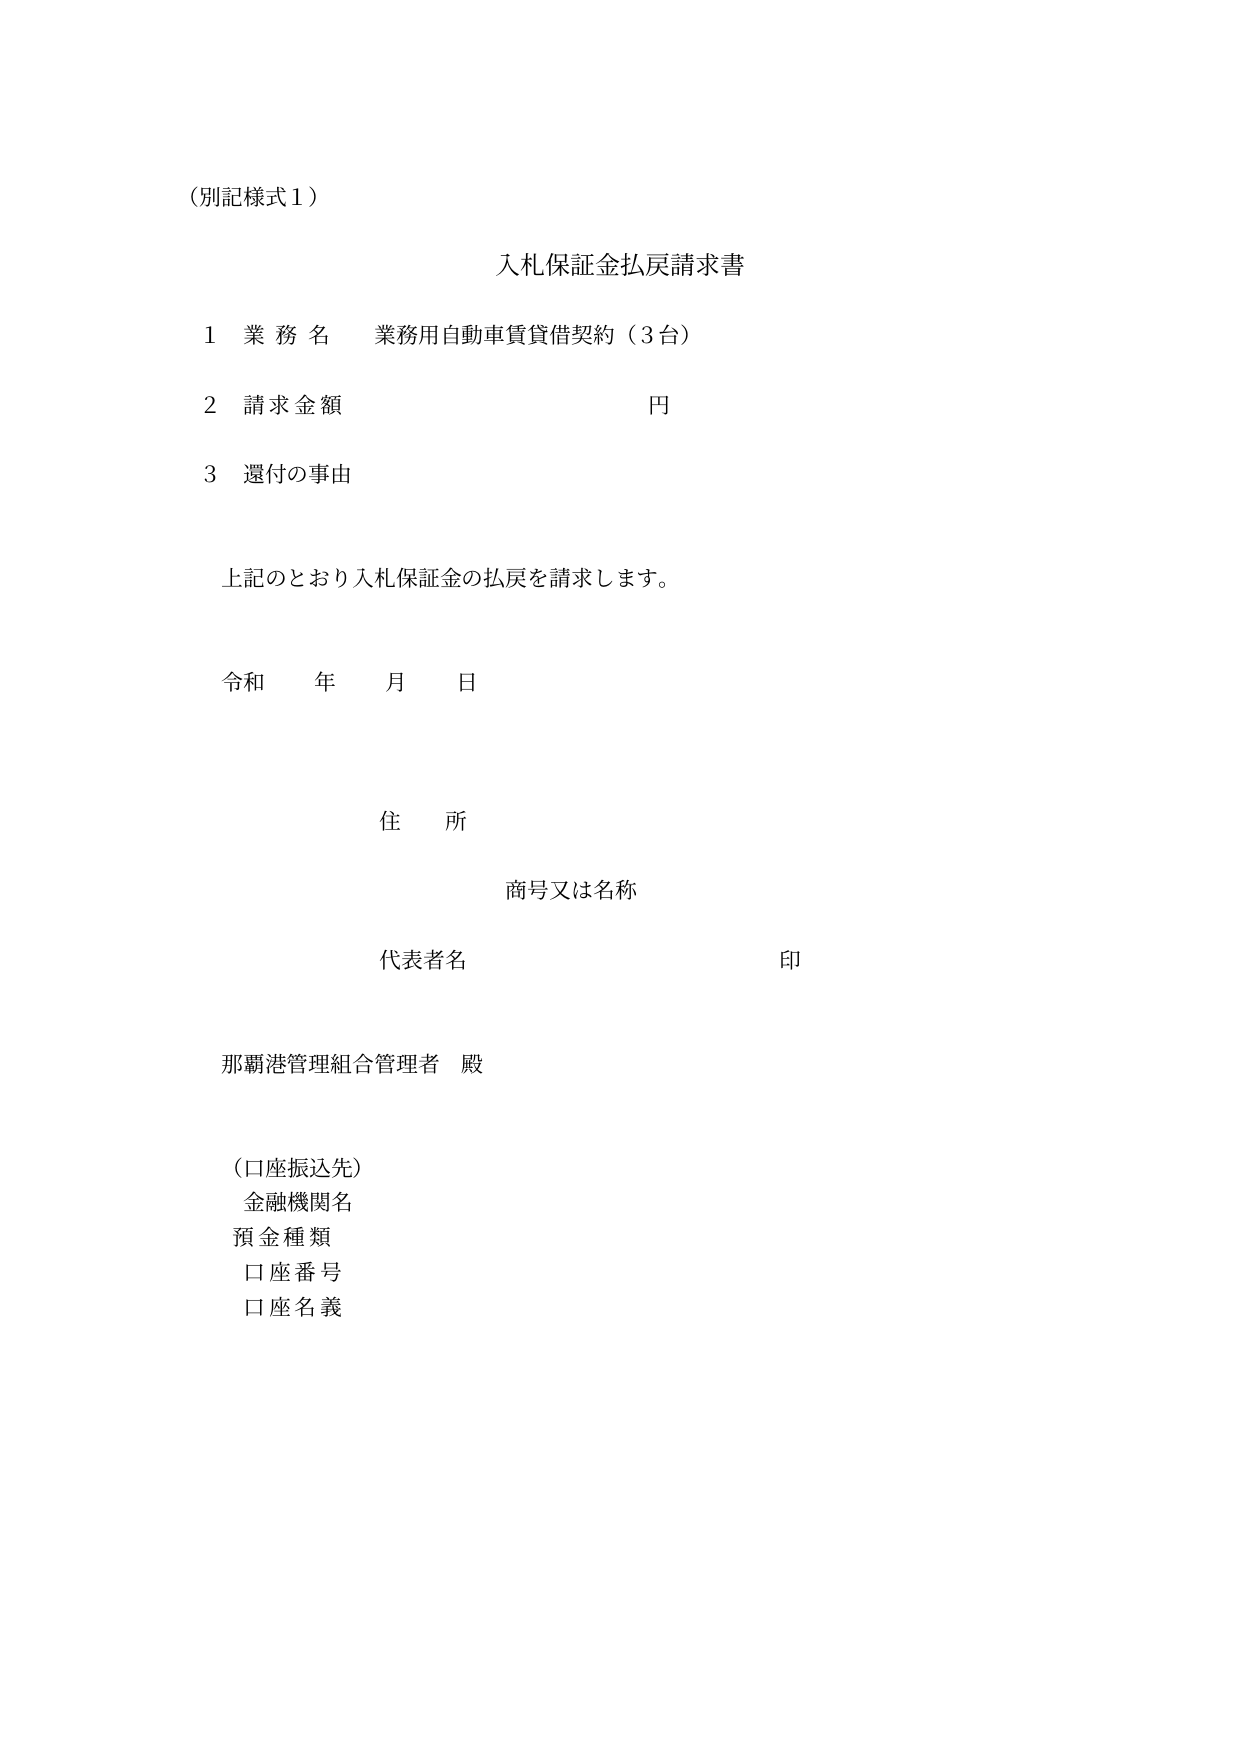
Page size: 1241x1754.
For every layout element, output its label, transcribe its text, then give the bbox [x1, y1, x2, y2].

text 代表者名 印 [177, 940, 1063, 975]
text １ 業務名 業務用自動車賃貸借契約（３台） [177, 316, 1063, 351]
text ２ 請求金額 円 [177, 385, 1063, 420]
text 口座名義 [221, 1287, 1063, 1322]
text （別記様式１） [177, 177, 1063, 212]
text 口座番号 [221, 1252, 1063, 1287]
text 金融機関名 [221, 1183, 1063, 1218]
text 住 所 [177, 802, 1063, 836]
text （口座振込先） [221, 1148, 1063, 1183]
text 入札保証金払戻請求書 [177, 247, 1063, 281]
text 商号又は名称 [177, 871, 1063, 906]
text 上記のとおり入札保証金の払戻を請求します。 [177, 559, 1063, 593]
text ３ 還付の事由 [177, 455, 1063, 489]
text 令和 年 月 日 [221, 663, 1063, 697]
text 預金種類 [221, 1218, 1063, 1252]
text 那覇港管理組合管理者 殿 [177, 1044, 1063, 1079]
